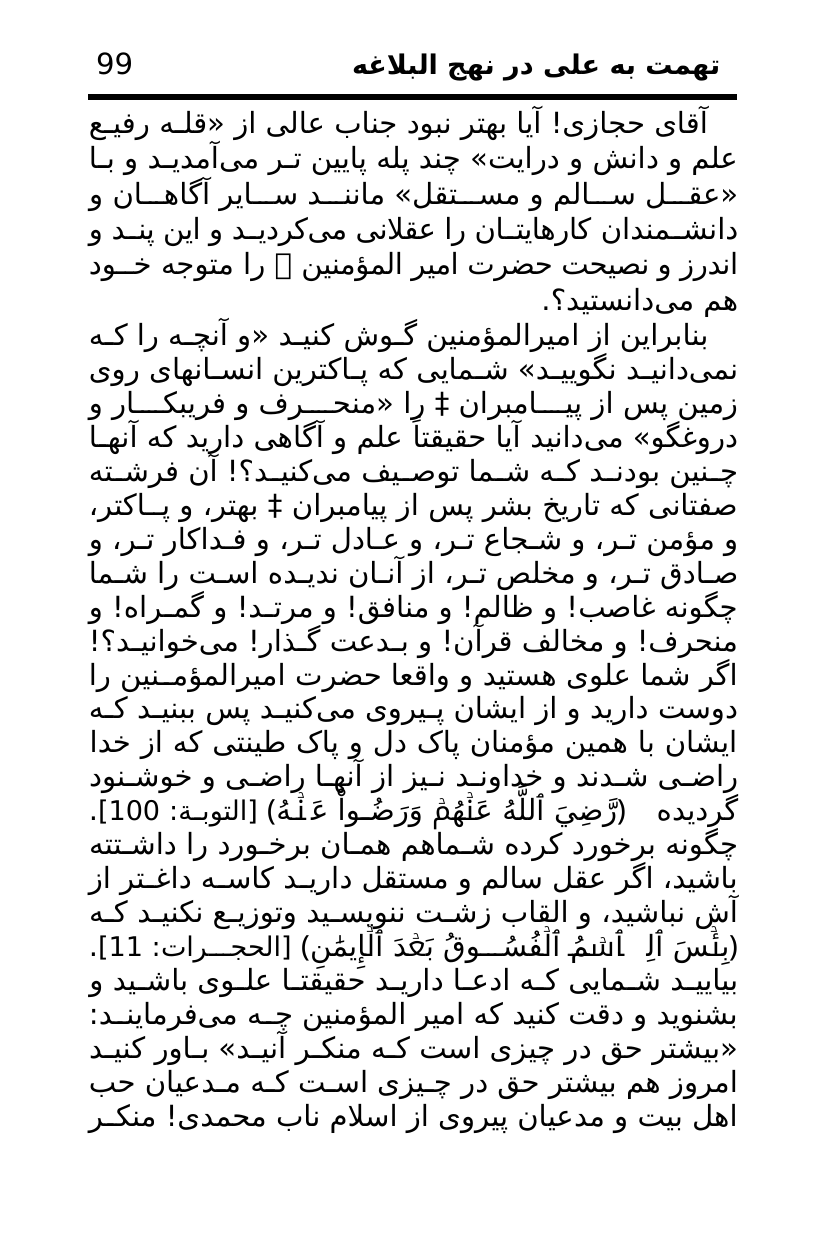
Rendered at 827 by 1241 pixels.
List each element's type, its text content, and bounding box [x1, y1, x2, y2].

text آقای حجازی! آیا بهتر نبود جناب عالی از «قله رفیع علم و دانش و درایت» چند پله پایین تر می‌آمدید و با «عقل سالم و مستقل» مانند سایر آگاهان و دانشمندان کارهایتان را عقلانی می‌کردید و این پند و اندرز و نصیحت حضرت امیر المؤمنین را متوجه خود هم می‌دانستید؟. [89, 106, 738, 317]
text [89, 318, 738, 1133]
